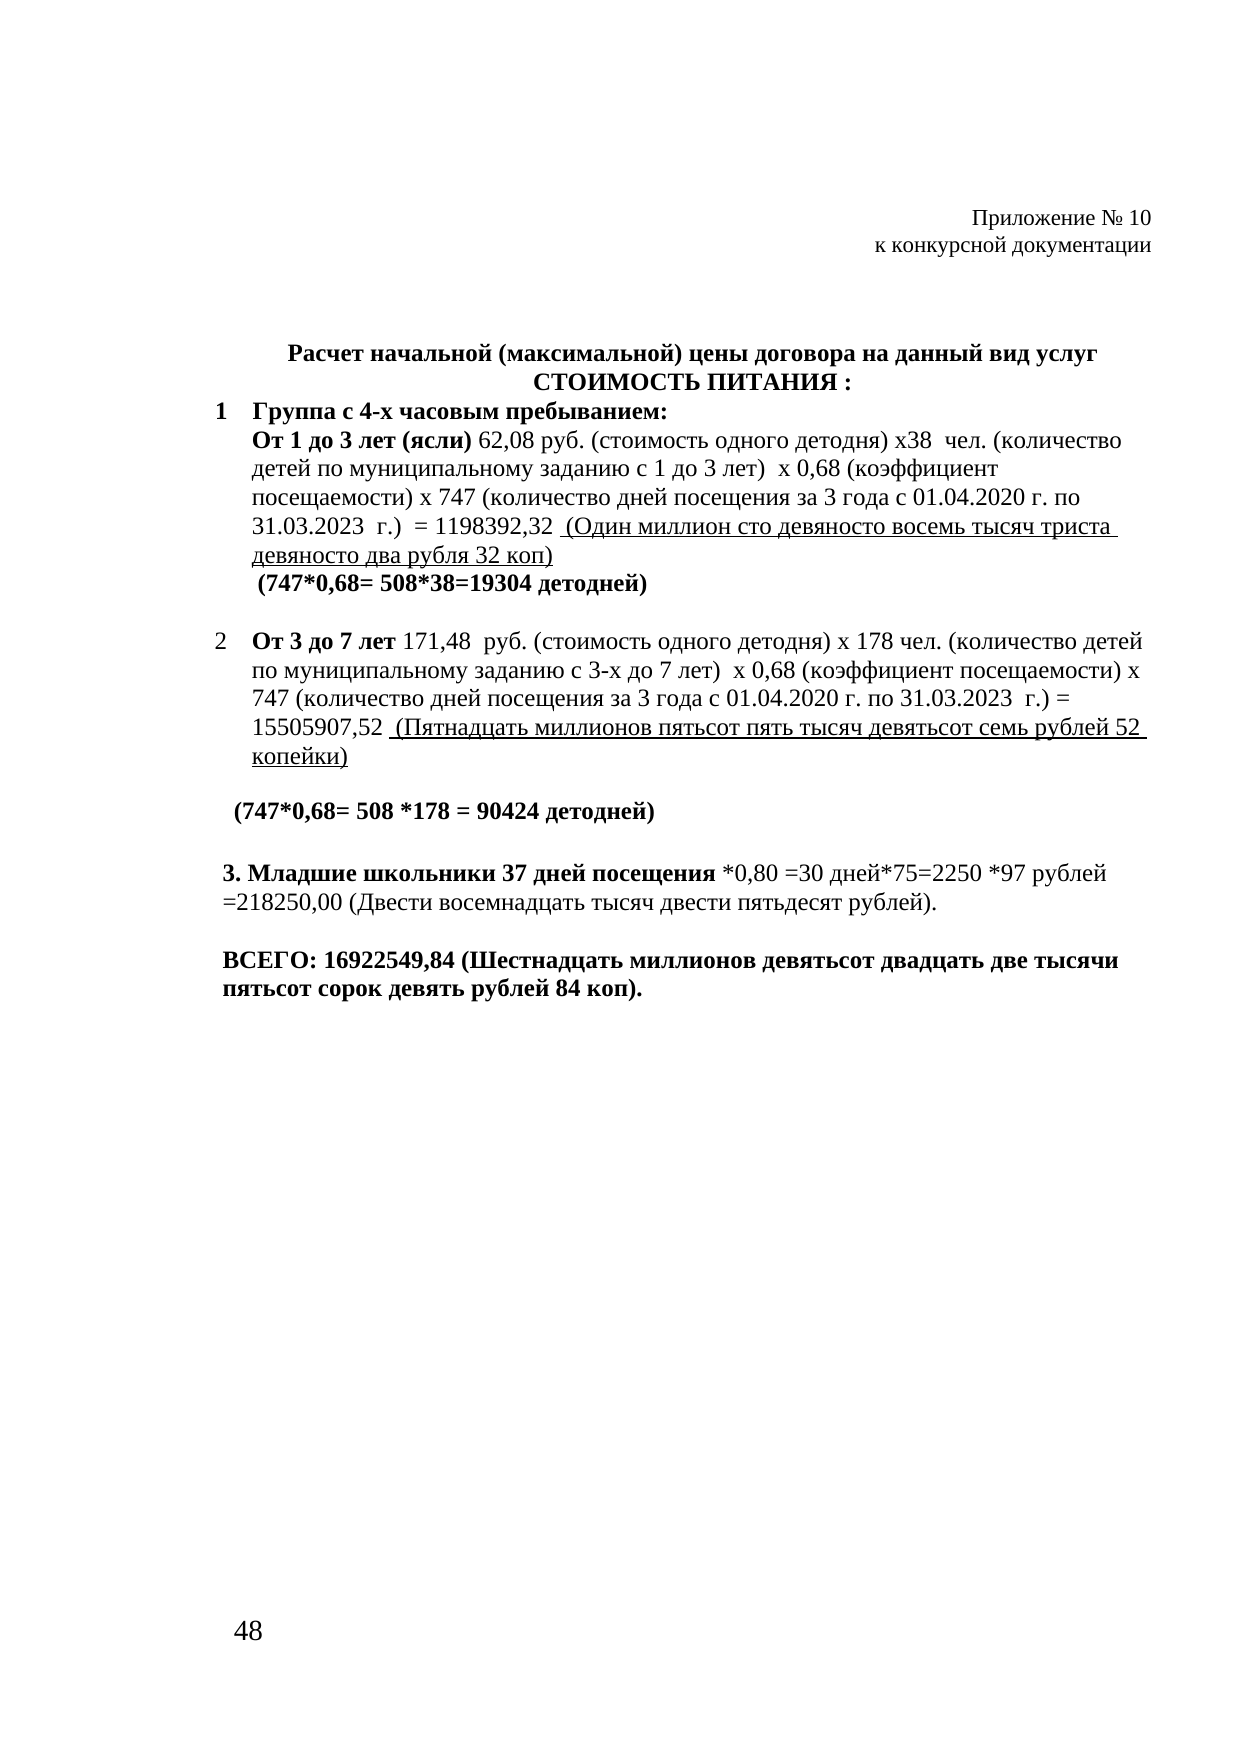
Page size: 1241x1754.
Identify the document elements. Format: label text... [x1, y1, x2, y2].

list Группа с 4-х часовым пребыванием: [215, 396, 1152, 425]
list От 3 до 7 лет 171,48 руб. (стоимость одного детодня) х 178 чел. (количество детей по муниципальному заданию с 3-х до 7 лет) х 0,68 (коэффициент посещаемости) х 747 (количество дней посещения за 3 года с 01.04.2020 г. по 31.03.2023 г.) = 15505907,52 (Пятнадцать миллионов пятьсот пять тысяч девятьсот семь рублей 52 копейки) [214, 626, 1152, 770]
text От 1 до 3 лет (ясли) 62,08 руб. (стоимость одного детодня) х38 чел. (количество детей по муниципальному заданию с 1 до 3 лет) х 0,68 (коэффициент посещаемости) х 747 (количество дней посещения за 3 года с 01.04.2020 г. по 31.03.2023 г.) = 1198392,32 (Один миллион сто девяносто восемь тысяч триста девяносто два рубля 32 коп) [252, 425, 1152, 568]
text ВСЕГО: 16922549,84 (Шестнадцать миллионов девятьсот двадцать две тысячи пятьсот сорок девять рублей 84 коп). [222, 945, 1152, 1002]
text Приложение № 10 [177, 204, 1152, 231]
text 3. Младшие школьники 37 дней посещения *0,80 =30 дней*75=2250 *97 рублей =218250,00 (Двести восемнадцать тысяч двести пятьдесят рублей). [222, 858, 1152, 916]
text к конкурсной документации [177, 231, 1152, 257]
text (747*0,68= 508*38=19304 детодней) [177, 568, 1152, 597]
text (747*0,68= 508 *178 = 90424 детодней) [177, 796, 1152, 825]
text Расчет начальной (максимальной) цены договора на данный вид услуг [177, 338, 1152, 367]
text СТОИМОСТЬ ПИТАНИЯ : [177, 367, 1152, 396]
